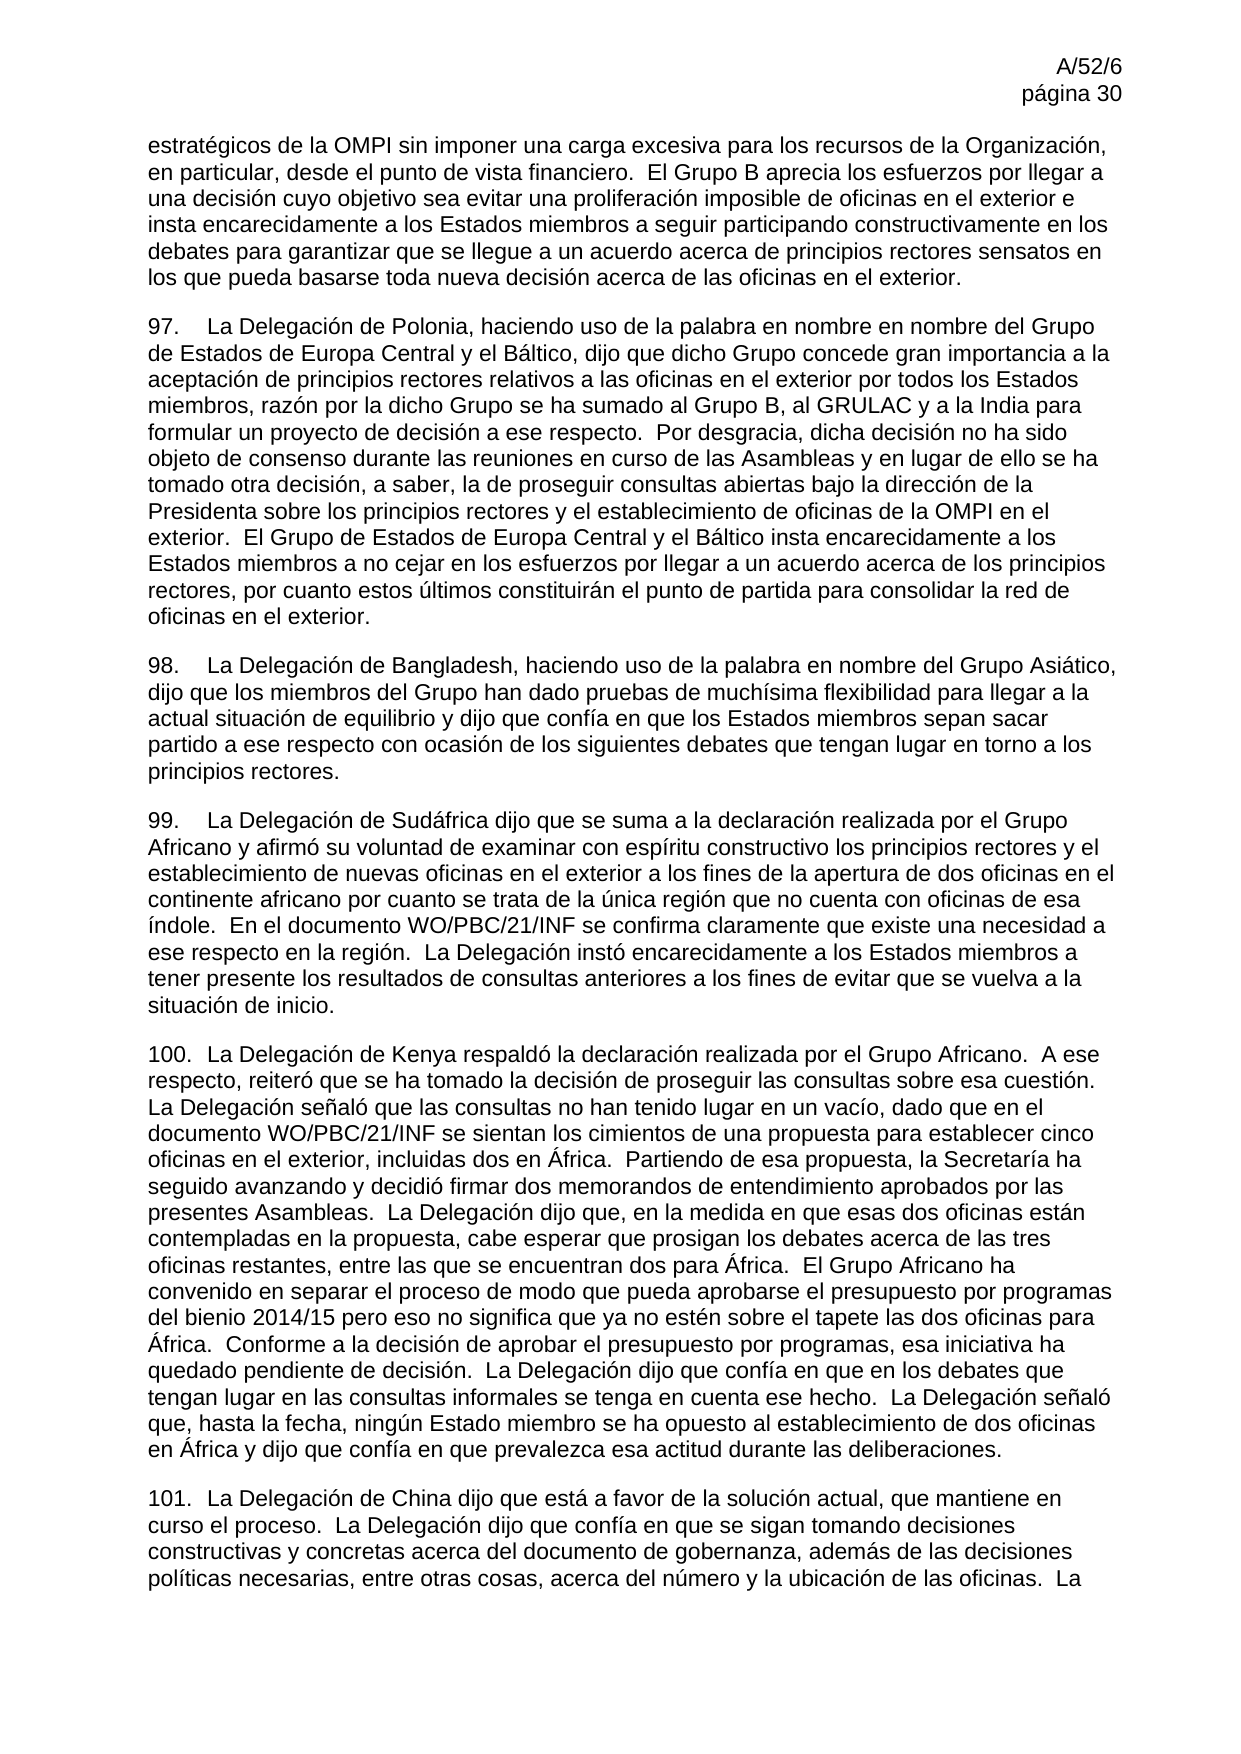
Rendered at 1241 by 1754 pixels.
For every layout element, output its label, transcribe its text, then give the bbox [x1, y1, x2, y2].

text La Delegación de Polonia, haciendo uso de la palabra en nombre en nombre del Grupo de Estados de Europa Central y el Báltico, dijo que dicho Grupo concede gran importancia a la aceptación de principios rectores relativos a las oficinas en el exterior por todos los Estados miembros, razón por la dicho Grupo se ha sumado al Grupo B, al GRULAC y a la India para formular un proyecto de decisión a ese respecto. Por desgracia, dicha decisión no ha sido objeto de consenso durante las reuniones en curso de las Asambleas y en lugar de ello se ha tomado otra decisión, a saber, la de proseguir consultas abiertas bajo la dirección de la Presidenta sobre los principios rectores y el establecimiento de oficinas de la OMPI en el exterior. El Grupo de Estados de Europa Central y el Báltico insta encarecidamente a los Estados miembros a no cejar en los esfuerzos por llegar a un acuerdo acerca de los principios rectores, por cuanto estos últimos constituirán el punto de partida para consolidar la red de oficinas en el exterior. [148, 313, 1122, 629]
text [148, 1485, 1122, 1591]
text La Delegación de Bangladesh, haciendo uso de la palabra en nombre del Grupo Asiático, dijo que los miembros del Grupo han dado pruebas de muchísima flexibilidad para llegar a la actual situación de equilibrio y dijo que confía en que los Estados miembros sepan sacar partido a ese respecto con ocasión de los siguientes debates que tengan lugar en torno a los principios rectores. [148, 652, 1122, 784]
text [148, 132, 1122, 290]
text La Delegación de Sudáfrica dijo que se suma a la declaración realizada por el Grupo Africano y afirmó su voluntad de examinar con espíritu constructivo los principios rectores y el establecimiento de nuevas oficinas en el exterior a los fines de la apertura de dos oficinas en el continente africano por cuanto se trata de la única región que no cuenta con oficinas de esa índole. En el documento WO/PBC/21/INF se confirma claramente que existe una necesidad a ese respecto en la región. La Delegación instó encarecidamente a los Estados miembros a tener presente los resultados de consultas anteriores a los fines de evitar que se vuelva a la situación de inicio. [148, 807, 1122, 1018]
text La Delegación de Kenya respaldó la declaración realizada por el Grupo Africano. A ese respecto, reiteró que se ha tomado la decisión de proseguir las consultas sobre esa cuestión. La Delegación señaló que las consultas no han tenido lugar en un vacío, dado que en el documento WO/PBC/21/INF se sientan los cimientos de una propuesta para establecer cinco oficinas en el exterior, incluidas dos en África. Partiendo de esa propuesta, la Secretaría ha seguido avanzando y decidió firmar dos memorandos de entendimiento aprobados por las presentes Asambleas. La Delegación dijo que, en la medida en que esas dos oficinas están contempladas en la propuesta, cabe esperar que prosigan los debates acerca de las tres oficinas restantes, entre las que se encuentran dos para África. El Grupo Africano ha convenido en separar el proceso de modo que pueda aprobarse el presupuesto por programas del bienio 2014/15 pero eso no significa que ya no estén sobre el tapete las dos oficinas para África. Conforme a la decisión de aprobar el presupuesto por programas, esa iniciativa ha quedado pendiente de decisión. La Delegación dijo que confía en que en los debates que tengan lugar en las consultas informales se tenga en cuenta ese hecho. La Delegación señaló que, hasta la fecha, ningún Estado miembro se ha opuesto al establecimiento de dos oficinas en África y dijo que confía en que prevalezca esa actitud durante las deliberaciones. [148, 1041, 1122, 1462]
